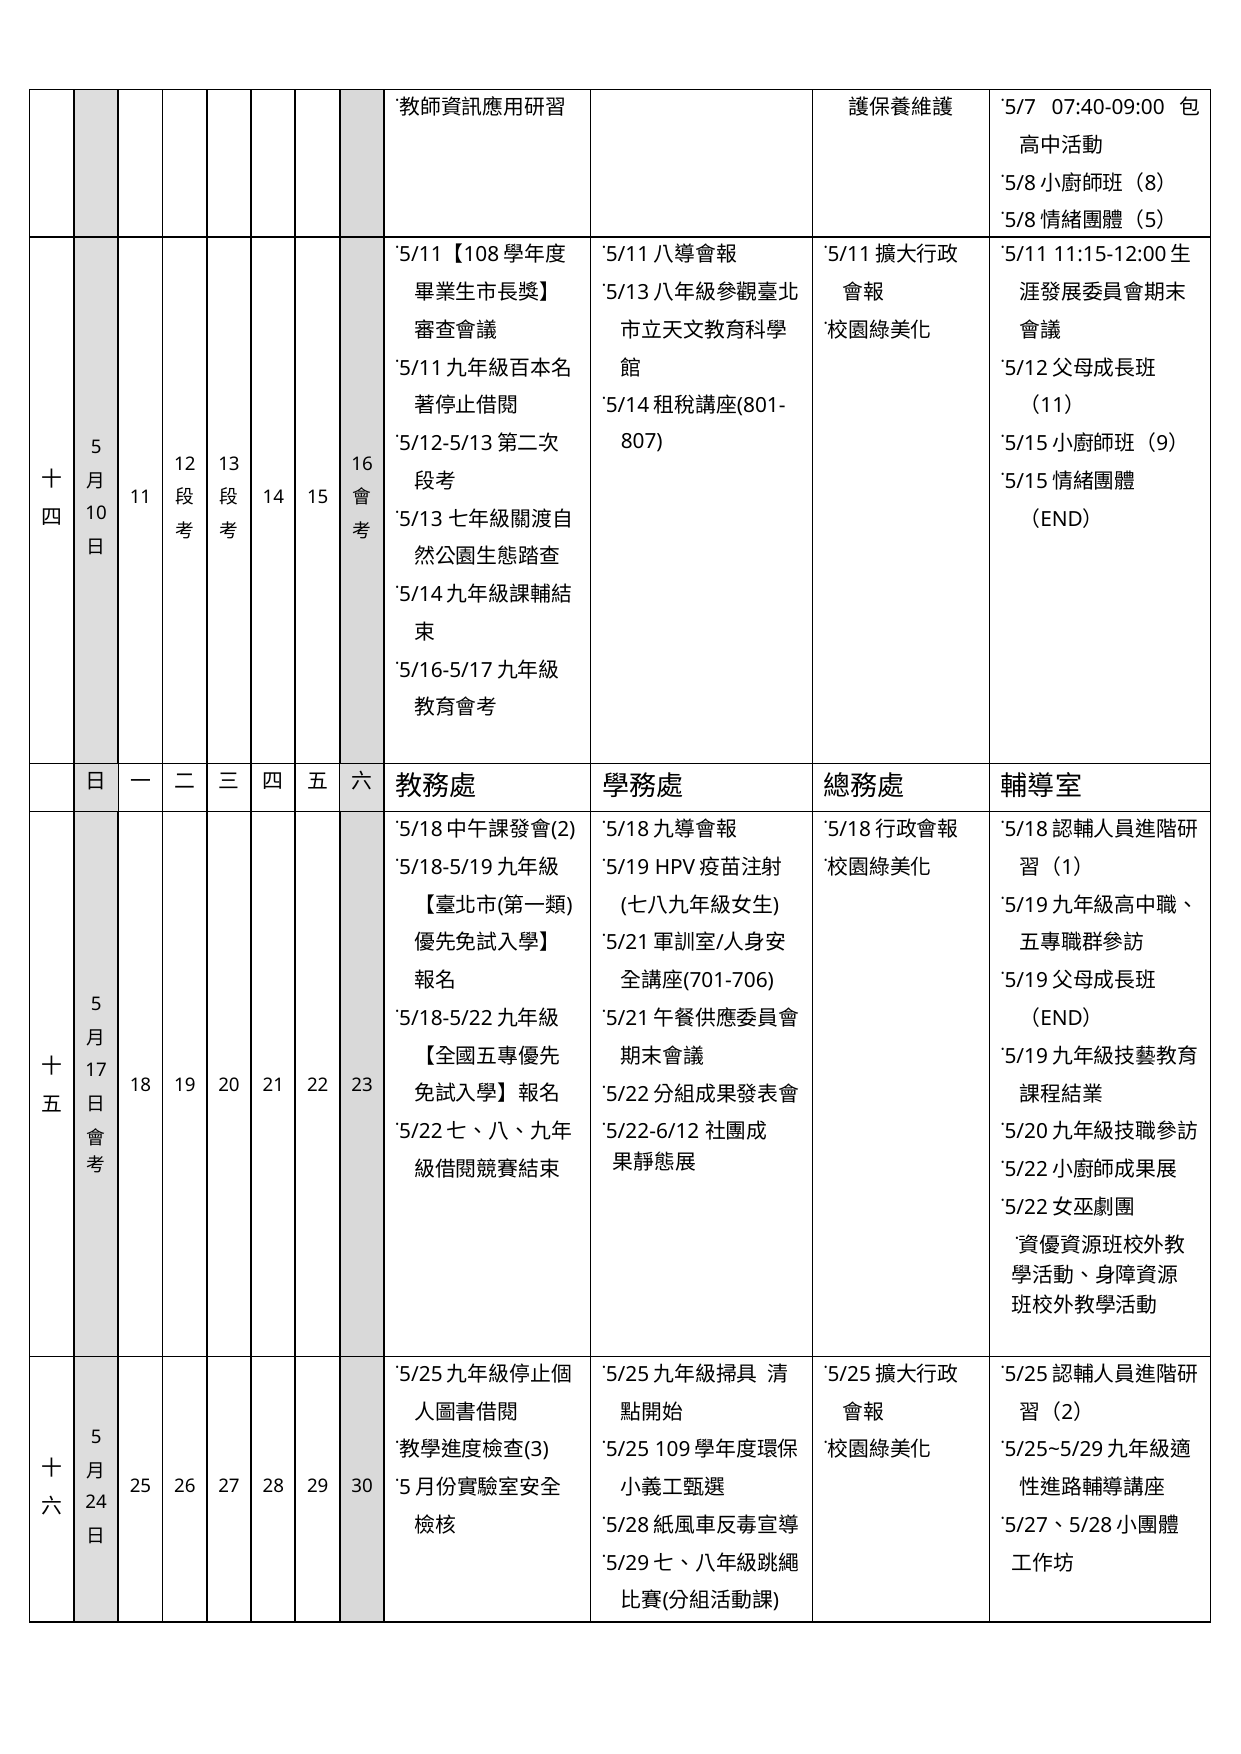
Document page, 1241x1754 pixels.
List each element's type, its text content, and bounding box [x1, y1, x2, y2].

table_cell 12 [163, 238, 206, 763]
table_cell 二 [163, 764, 206, 811]
table_cell 日 [75, 764, 118, 811]
table_cell 五 [296, 764, 339, 811]
table_cell [30, 812, 73, 1356]
table_cell 學務處 [591, 764, 812, 811]
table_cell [990, 90, 1210, 236]
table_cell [813, 90, 989, 236]
table_cell 22 [296, 812, 339, 1356]
table_cell 6 [208, 90, 250, 236]
table_cell 13 [208, 238, 250, 763]
table_cell 21 [252, 812, 294, 1356]
table_cell 20 [208, 812, 250, 1356]
table_cell 16 [341, 238, 383, 763]
table_cell ˙5/25擴大行政會報 ˙校園綠美化 [813, 1357, 989, 1621]
table_cell [75, 812, 117, 1356]
table_cell ˙5/18行政會報 ˙校園綠美化 [813, 812, 989, 1356]
table_cell [30, 238, 73, 763]
table_cell 19 [163, 812, 206, 1356]
table_cell ˙5/18中午課發會(2) ˙5/18-5/19九年級【臺北市(第一類)優先免試入學】報名 ˙5/18-5/22九年級【全國五專優先免試入學】報名 ˙5/22七、八、九年級借閱競賽結束 [385, 812, 590, 1356]
table_cell 4 [119, 90, 162, 236]
table_cell ˙5/25認輔人員進階研習（2） ˙5/25~5/29九年級適性進路輔導講座 ˙5/27、5/28小團體 工作坊 [990, 1357, 1210, 1621]
table_cell 總務處 [813, 764, 989, 811]
table_cell 四 [252, 764, 294, 811]
table_cell ˙5/25九年級停止個人圖書借閱 ˙教學進度檢查(3) ˙5月份實驗室安全檢核 [385, 1357, 590, 1621]
table_cell 六 [340, 764, 383, 811]
table_cell 27 [208, 1357, 250, 1621]
table_cell 18 [119, 812, 162, 1356]
table_cell 11 [119, 238, 162, 763]
table_cell ˙5/18認輔人員進階研習（1） ˙5/19九年級高中職、五專職群參訪 ˙5/19父母成長班（END） ˙5/19九年級技藝教育課程結業 ˙5/20九年級技職參訪 ˙5/22小廚師成果展 ˙5/22女巫劇團 ˙資優資源班校外教 學活動、身障資源 班校外教學活動 [990, 812, 1210, 1356]
table_cell 一 [119, 764, 162, 811]
table_cell [30, 764, 73, 811]
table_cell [385, 90, 590, 236]
table_cell 教務處 [385, 764, 590, 811]
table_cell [591, 90, 812, 236]
table_cell 28 [252, 1357, 294, 1621]
table_cell ˙5/11八導會報 ˙5/13八年級參觀臺北市立天文教育科學館 ˙5/14租稅講座(801-807) [591, 238, 812, 763]
table_cell 30 [341, 1357, 383, 1621]
table_cell ˙5/11 11:15-12:00生涯發展委員會期末會議 ˙5/12父母成長班（11） ˙5/15小廚師班（9） ˙5/15情緒團體（END） [990, 238, 1210, 763]
table_cell 輔導室 [990, 764, 1210, 811]
table_cell 26 [163, 1357, 206, 1621]
table_cell ˙5/11擴大行政會報 ˙校園綠美化 [813, 238, 989, 763]
table_cell 29 [296, 1357, 339, 1621]
table_cell [75, 1357, 117, 1621]
table_cell 9 [341, 90, 383, 236]
table_cell 23 [341, 812, 383, 1356]
table_cell 8 [296, 90, 339, 236]
table_cell 7 [252, 90, 294, 236]
table_cell 14 [252, 238, 294, 763]
table_cell ˙5/11【108學年度畢業生市長獎】審查會議 ˙5/11九年級百本名著停止借閱 ˙5/12-5/13第二次段考 ˙5/13 七年級關渡自然公園生態踏查 ˙5/14九年級課輔結束 ˙5/16-5/17九年級教育會考 [385, 238, 590, 763]
table_cell [30, 90, 73, 236]
table_cell 25 [119, 1357, 162, 1621]
table_cell ˙5/25九年級掃具 清點開始 ˙5/25 109學年度環保小義工甄選 ˙5/28紙風車反毒宣導 ˙5/29七、八年級跳繩比賽(分組活動課) [591, 1357, 812, 1621]
table_cell [30, 1357, 73, 1621]
table_cell ˙5/18九導會報 ˙5/19 HPV疫苗注射(七八九年級女生) ˙5/21軍訓室/人身安全講座(701-706) ˙5/21午餐供應委員會期末會議 ˙5/22分組成果發表會 ˙5/22-6/12 社團成 果靜態展 [591, 812, 812, 1356]
table_cell 5 [163, 90, 206, 236]
table_cell [75, 90, 117, 236]
table_cell 15 [296, 238, 339, 763]
table_cell [75, 238, 117, 763]
table_cell 三 [208, 764, 250, 811]
